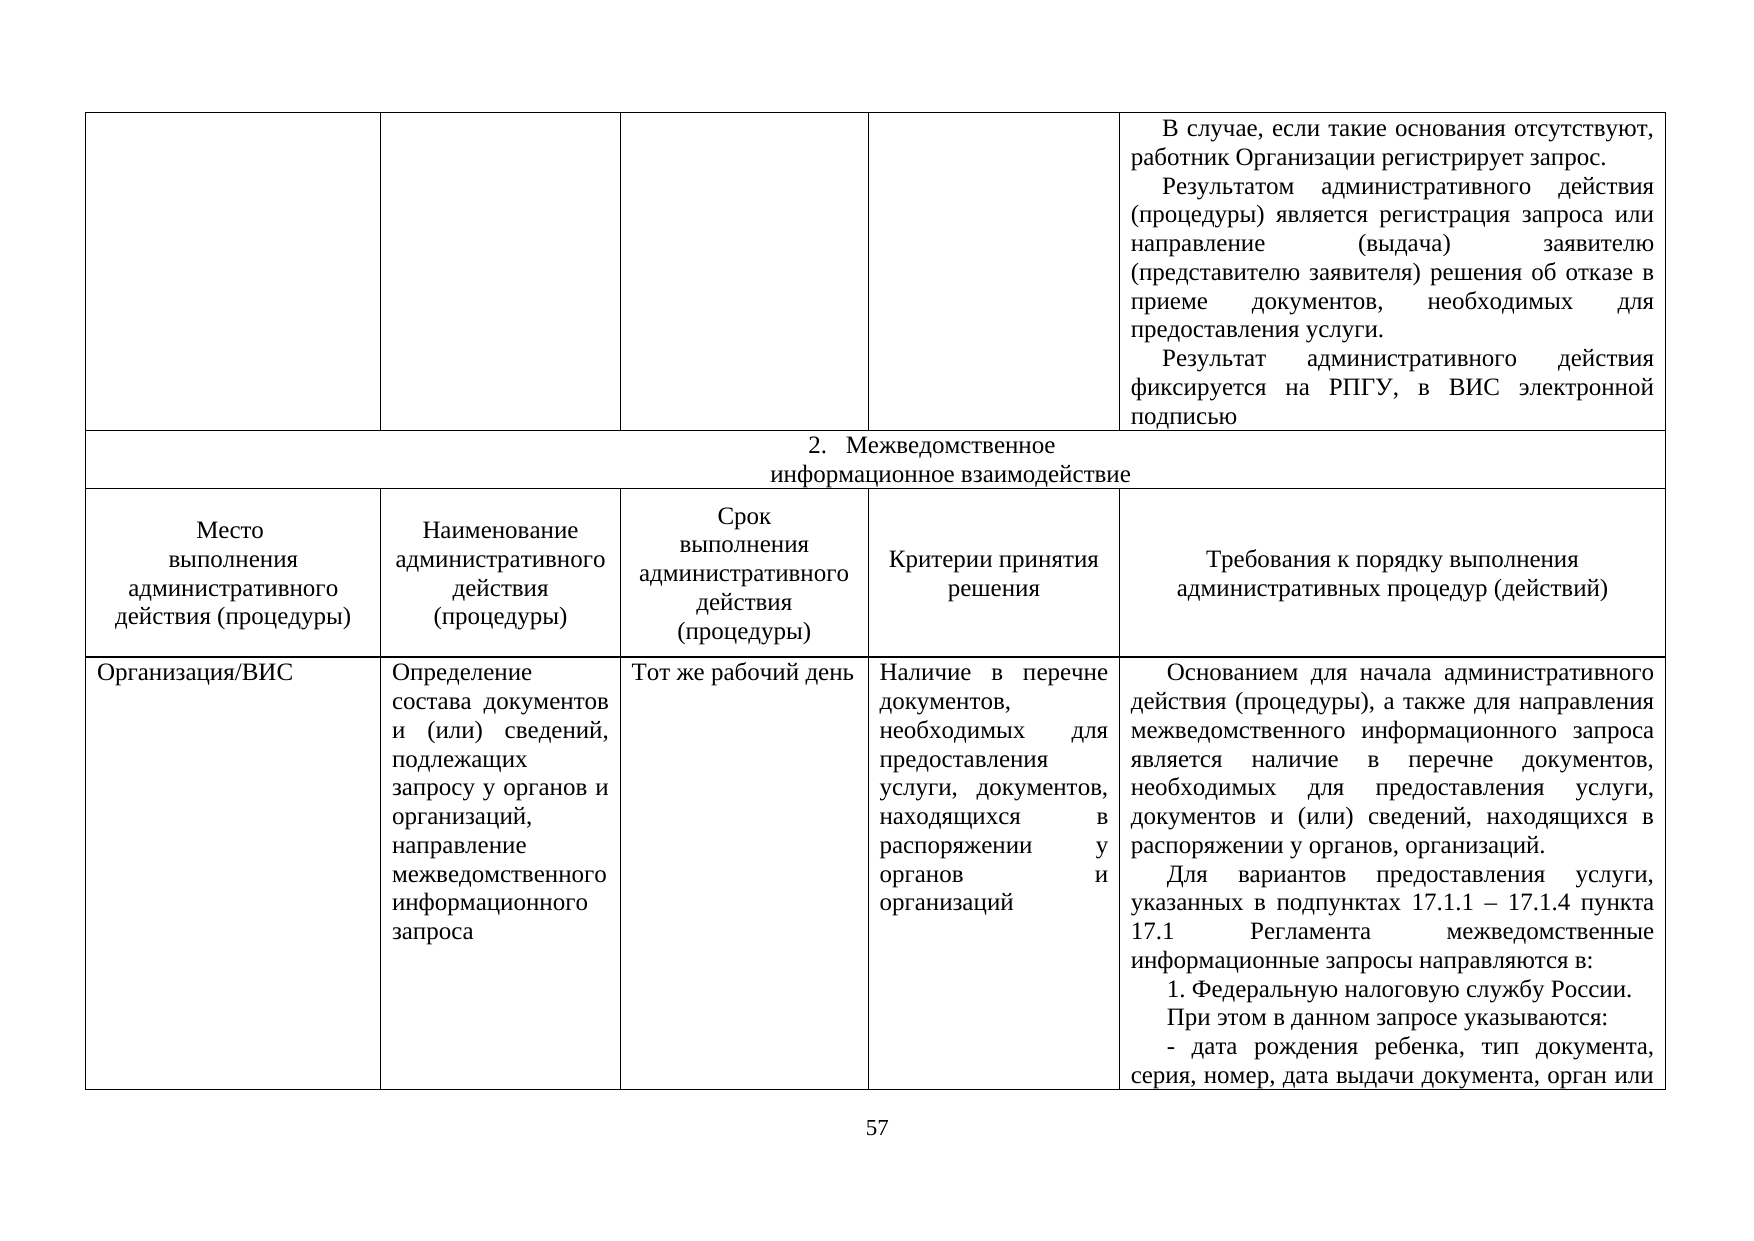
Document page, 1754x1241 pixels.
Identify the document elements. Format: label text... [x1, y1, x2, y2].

table_cell Критерии принятия решения [869, 489, 1119, 656]
table_cell Тот же рабочий день [621, 658, 868, 1089]
table_cell Межведомственное информационное взаимодействие [86, 431, 1665, 488]
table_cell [869, 113, 1119, 429]
table_cell Место выполнения административного действия (процедуры) [86, 489, 380, 656]
table_cell Срок выполнения административного действия (процедуры) [621, 489, 868, 656]
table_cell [869, 658, 1119, 1089]
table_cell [1120, 658, 1665, 1089]
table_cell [381, 113, 620, 429]
table_cell Требования к порядку выполнения административных процедур (действий) [1120, 489, 1665, 656]
table_cell Наименование административного действия (процедуры) [381, 489, 620, 656]
table_cell Организация/ВИС [86, 658, 380, 1089]
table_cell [86, 113, 380, 429]
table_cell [1120, 113, 1665, 429]
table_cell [621, 113, 868, 429]
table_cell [381, 658, 620, 1089]
